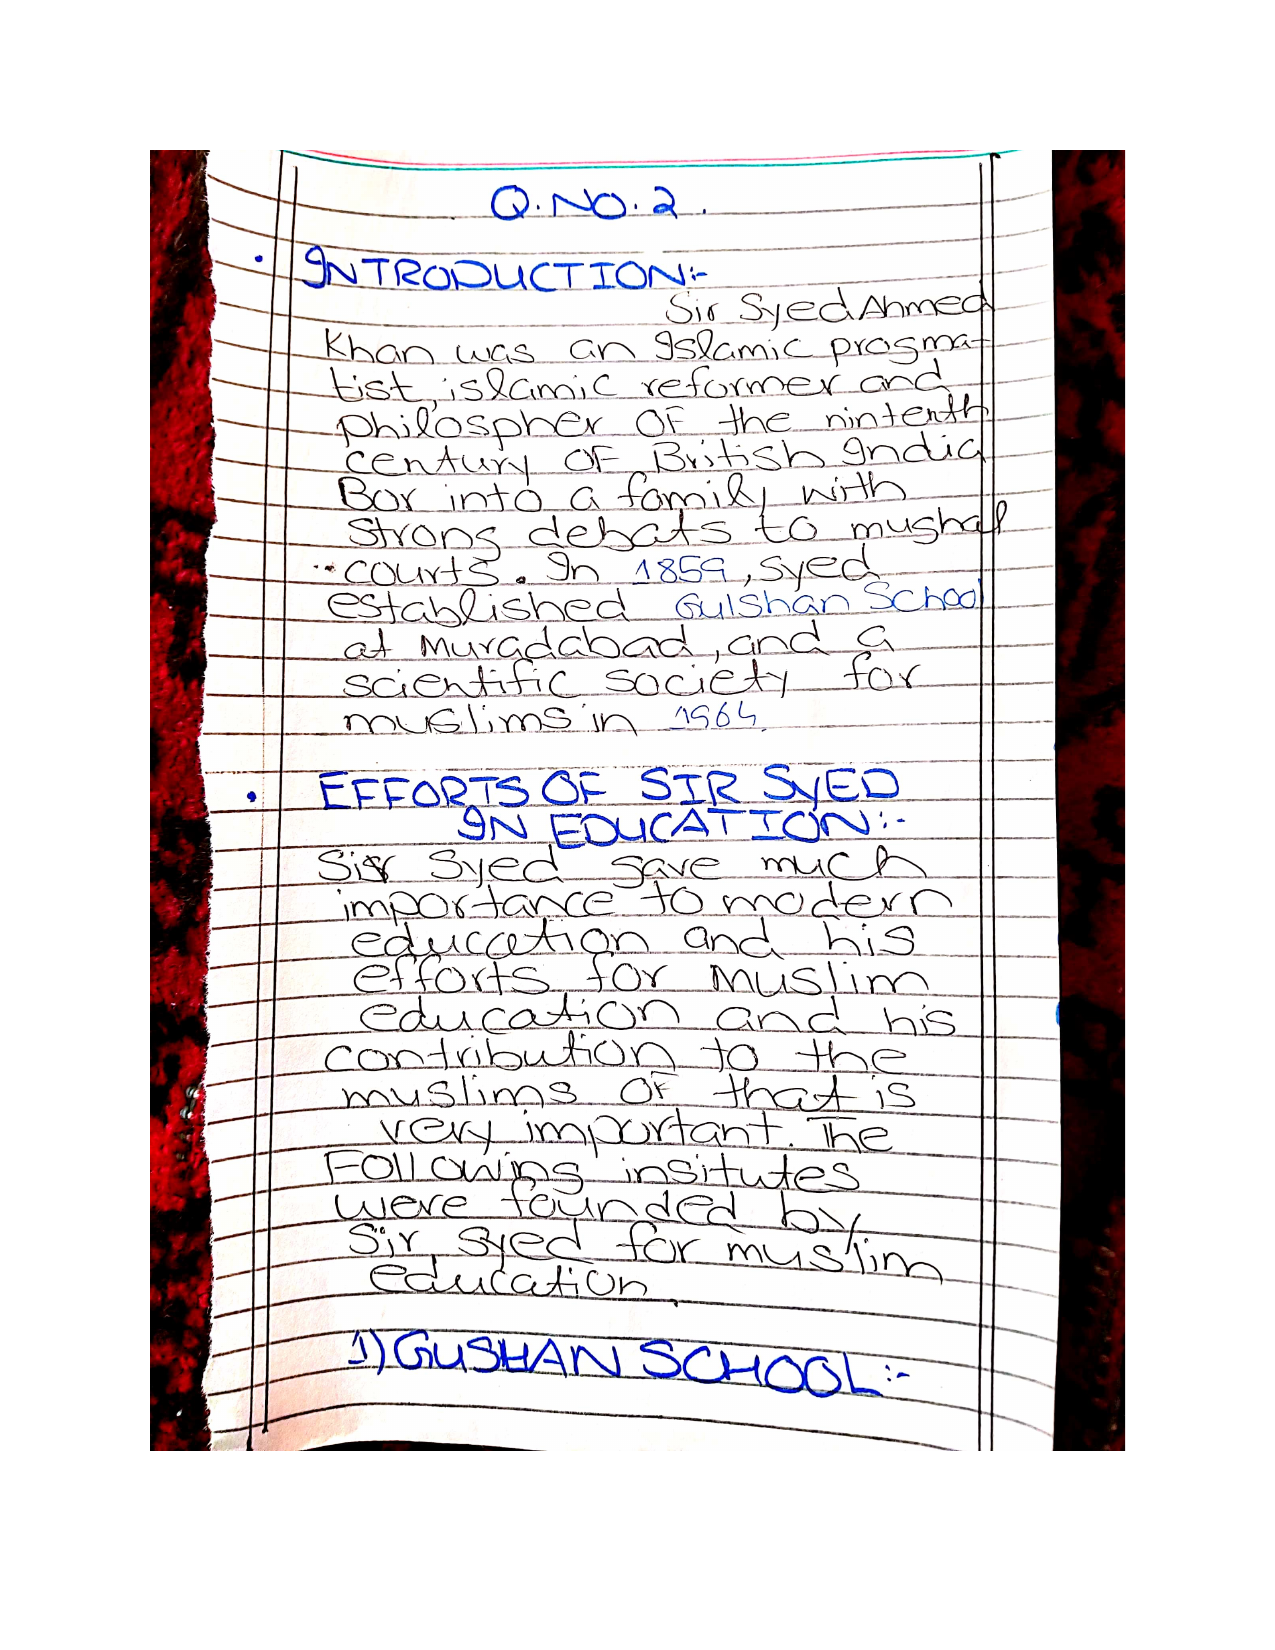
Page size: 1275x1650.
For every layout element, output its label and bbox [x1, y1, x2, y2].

picture [150, 150, 1125, 1451]
